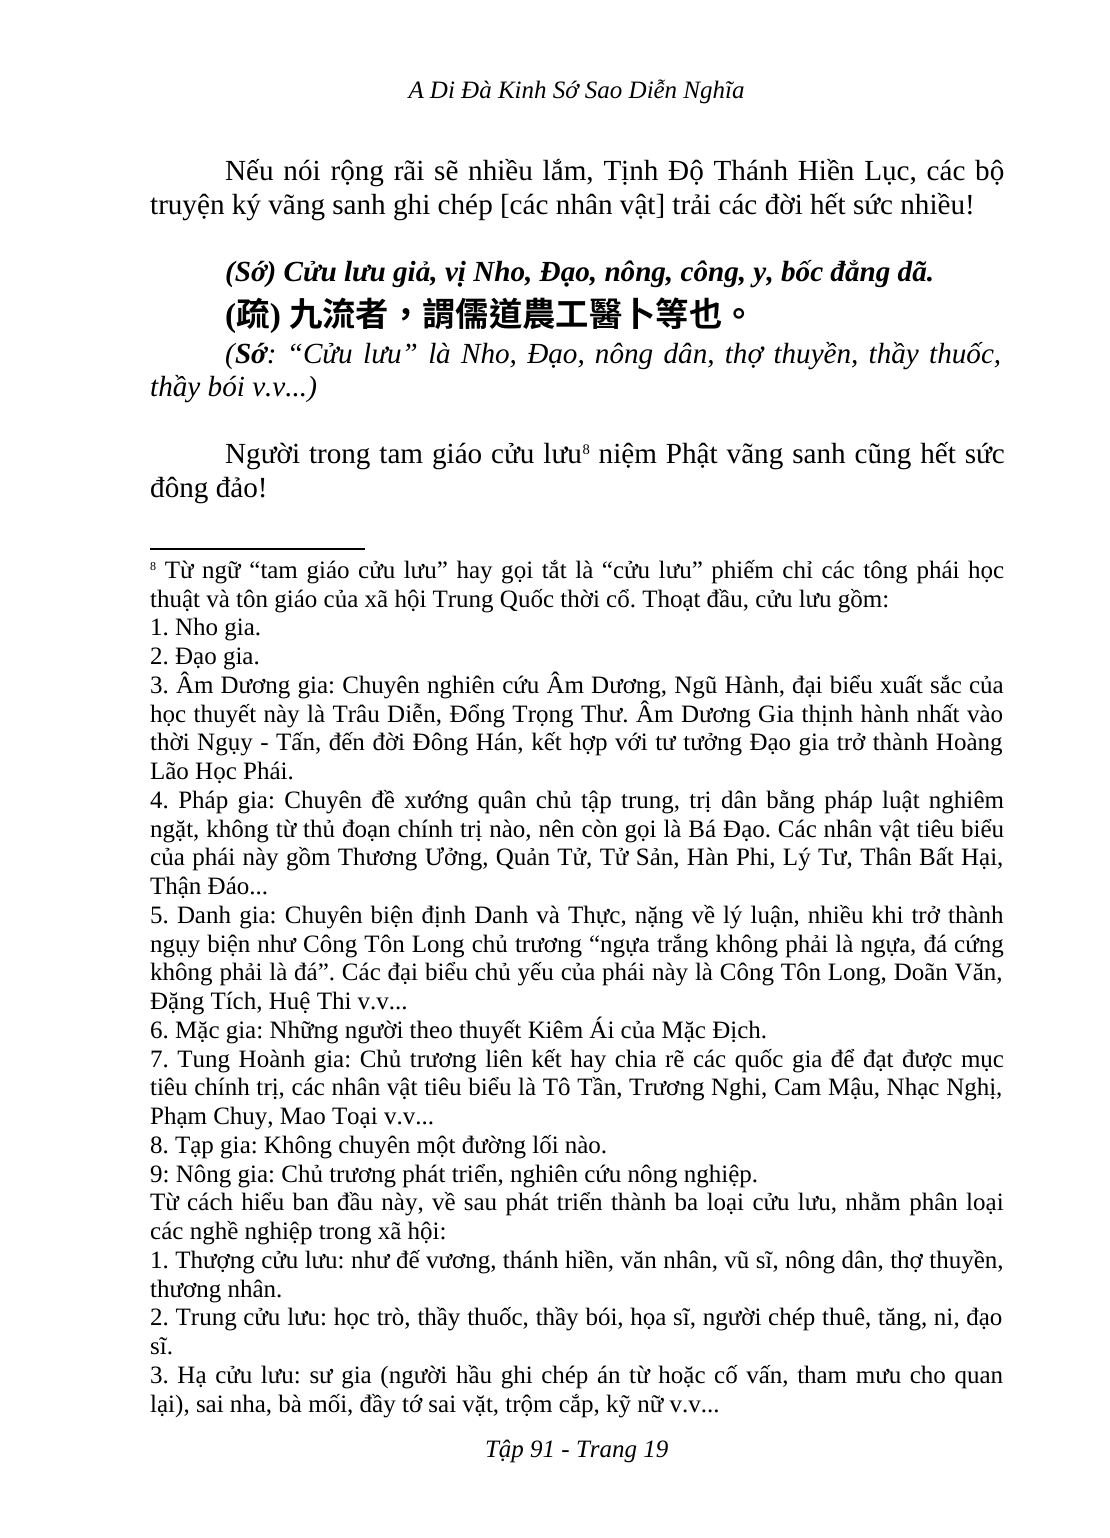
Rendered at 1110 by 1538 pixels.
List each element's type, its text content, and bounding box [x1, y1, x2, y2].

text Nếu nói rộng rãi sẽ nhiều lắm, Tịnh Độ Thánh Hiền Lục, các bộ truyện ký vãng sanh ghi chép [các nhân vật] trải các đời hết sức nhiều! [150, 153, 1005, 221]
text (Sớ) Cửu lưu giả, vị Nho, Đạo, nông, công, y, bốc đẳng dã. [150, 254, 1005, 288]
text (疏) 九流者，謂儒道農工醫卜等也。 [150, 288, 1005, 336]
text Người trong tam giáo cửu lưu niệm Phật vãng sanh cũng hết sức đông đảo! [150, 437, 1005, 504]
text (Sớ: “Cửu lưu” là Nho, Đạo, nông dân, thợ thuyền, thầy thuốc, thầy bói v.v...) [150, 336, 1005, 403]
